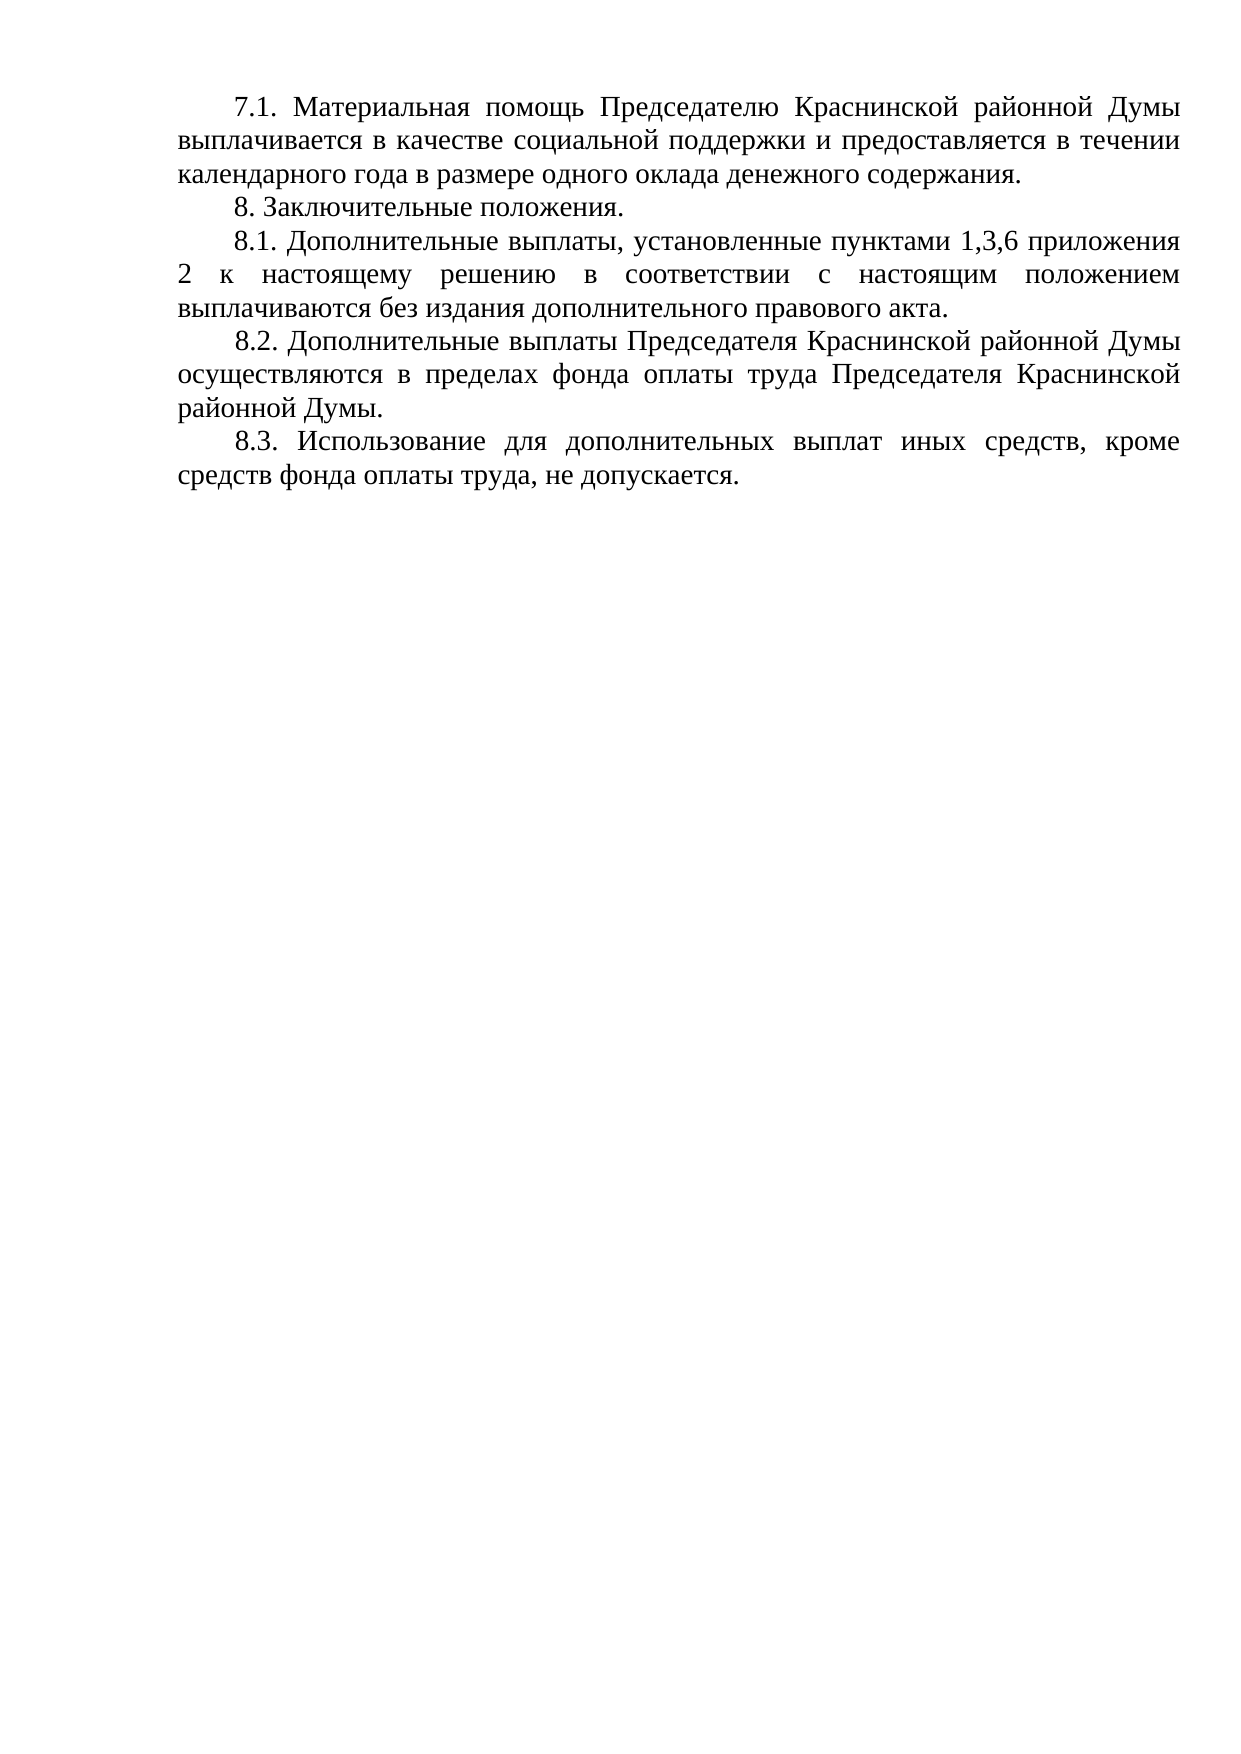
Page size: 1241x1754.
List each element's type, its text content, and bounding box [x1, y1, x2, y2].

text 7.1. Материальная помощь Председателю Краснинской районной Думы выплачивается в качестве социальной поддержки и предоставляется в течении календарного года в размере одного оклада денежного содержания. [177, 89, 1181, 189]
text 8.3. Использование для дополнительных выплат иных средств, кроме средств фонда оплаты труда, не допускается. [177, 424, 1181, 491]
text 8.2. Дополнительные выплаты Председателя Краснинской районной Думы осуществляются в пределах фонда оплаты труда Председателя Краснинской районной Думы. [177, 323, 1181, 424]
text 8. Заключительные положения. [177, 189, 1181, 223]
text 8.1. Дополнительные выплаты, установленные пунктами 1,3,6 приложения 2 к настоящему решению в соответствии с настоящим положением выплачиваются без издания дополнительного правового акта. [177, 223, 1181, 323]
